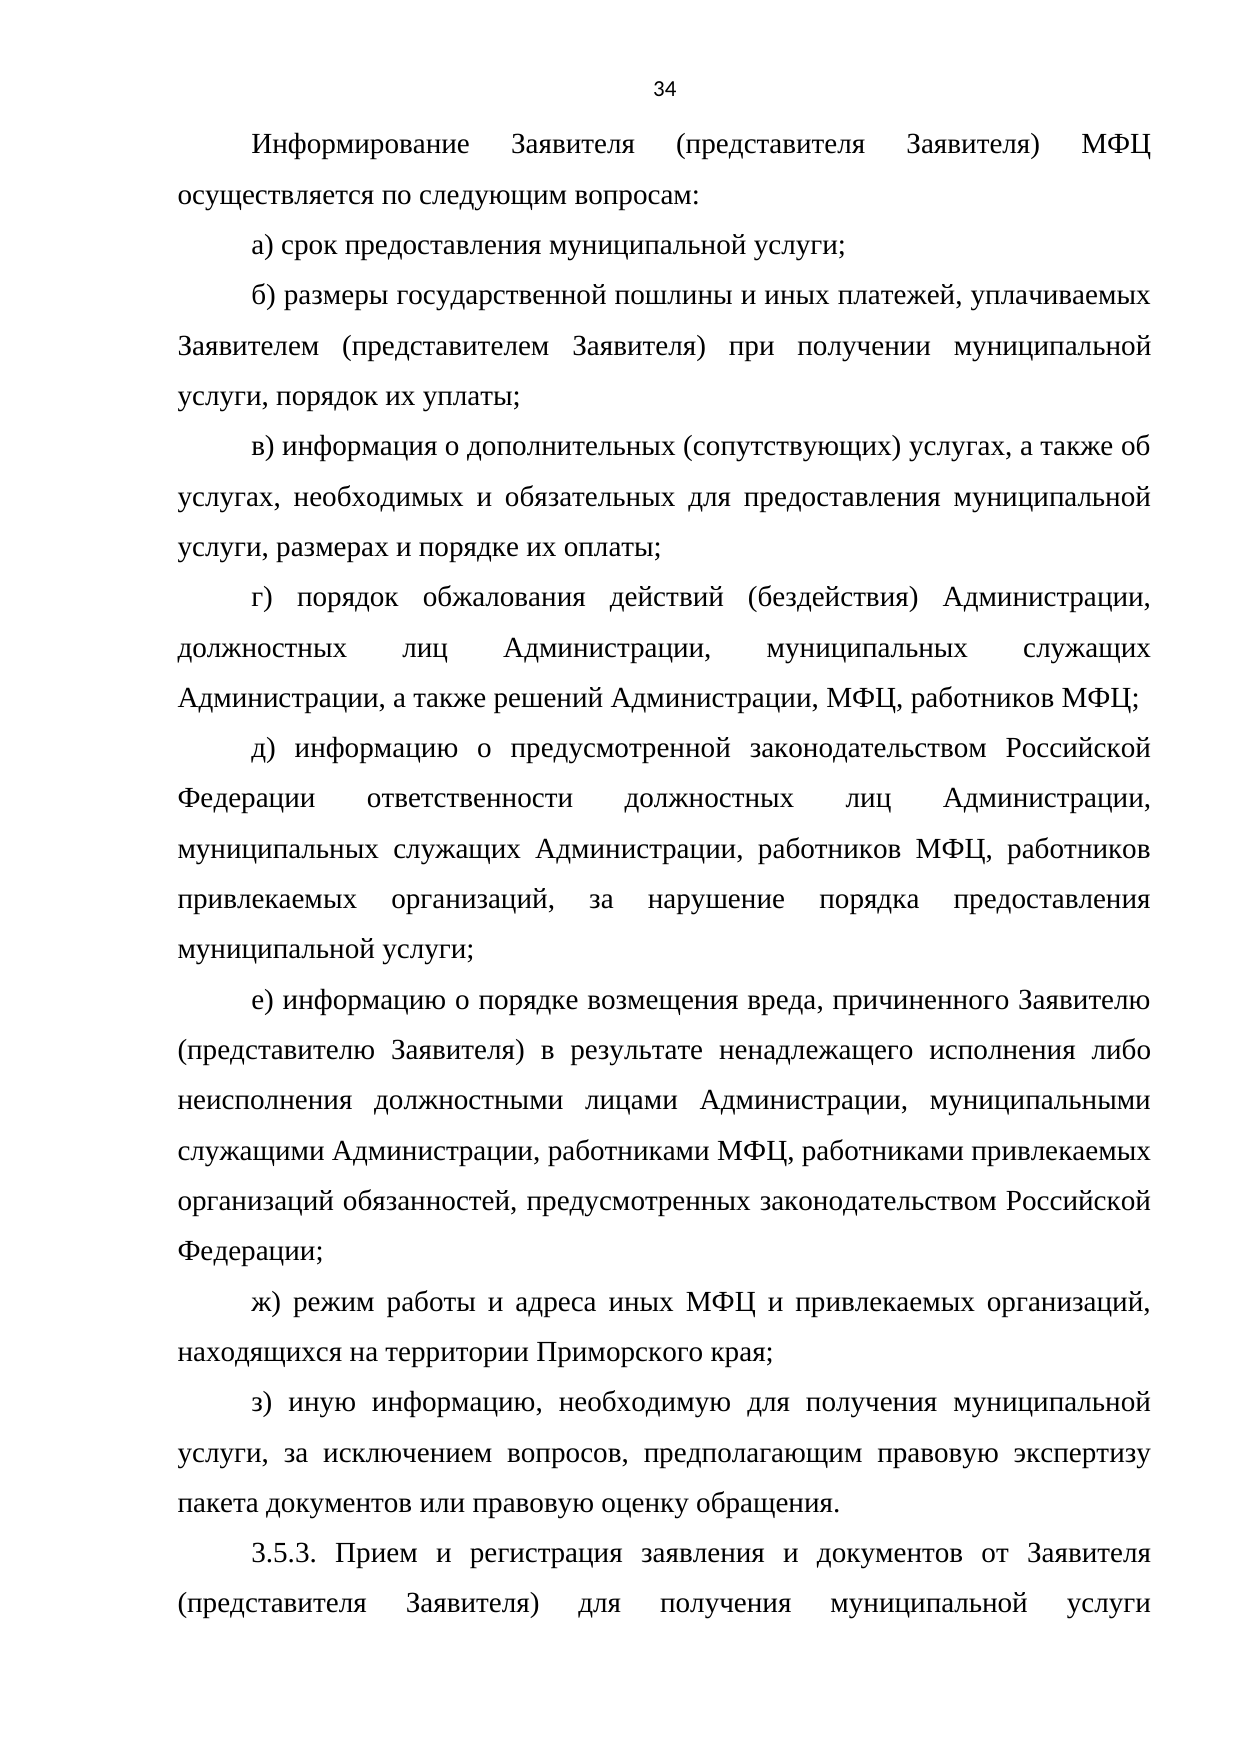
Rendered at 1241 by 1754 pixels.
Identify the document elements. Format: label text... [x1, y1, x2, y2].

text з) иную информацию, необходимую для получения муниципальной услуги, за исключением вопросов, предполагающим правовую экспертизу пакета документов или правовую оценку обращения. [177, 1384, 1152, 1518]
text Информирование Заявителя (представителя Заявителя) МФЦ осуществляется по следующим вопросам: [177, 127, 1152, 210]
text ж) режим работы и адреса иных МФЦ и привлекаемых организаций, находящихся на территории Приморского края; [177, 1284, 1152, 1368]
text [177, 1535, 1152, 1619]
text г) порядок обжалования действий (бездействия) Администрации, должностных лиц Администрации, муниципальных служащих Администрации, а также решений Администрации, МФЦ, работников МФЦ; [177, 579, 1152, 713]
list а) срок предоставления муниципальной услуги; [177, 227, 1152, 261]
text е) информацию о порядке возмещения вреда, причиненного Заявителю (представителю Заявителя) в результате ненадлежащего исполнения либо неисполнения должностными лицами Администрации, муниципальными служащими Администрации, работниками МФЦ, работниками привлекаемых организаций обязанностей, предусмотренных законодательством Российской Федерации; [177, 982, 1152, 1267]
text в) информация о дополнительных (сопутствующих) услугах, а также об услугах, необходимых и обязательных для предоставления муниципальной услуги, размерах и порядке их оплаты; [177, 428, 1152, 563]
text д) информацию о предусмотренной законодательством Российской Федерации ответственности должностных лиц Администрации, муниципальных служащих Администрации, работников МФЦ, работников привлекаемых организаций, за нарушение порядка предоставления муниципальной услуги; [177, 730, 1152, 965]
list б) размеры государственной пошлины и иных платежей, уплачиваемых Заявителем (представителем Заявителя) при получении муниципальной услуги, порядок их уплаты; [177, 277, 1152, 412]
